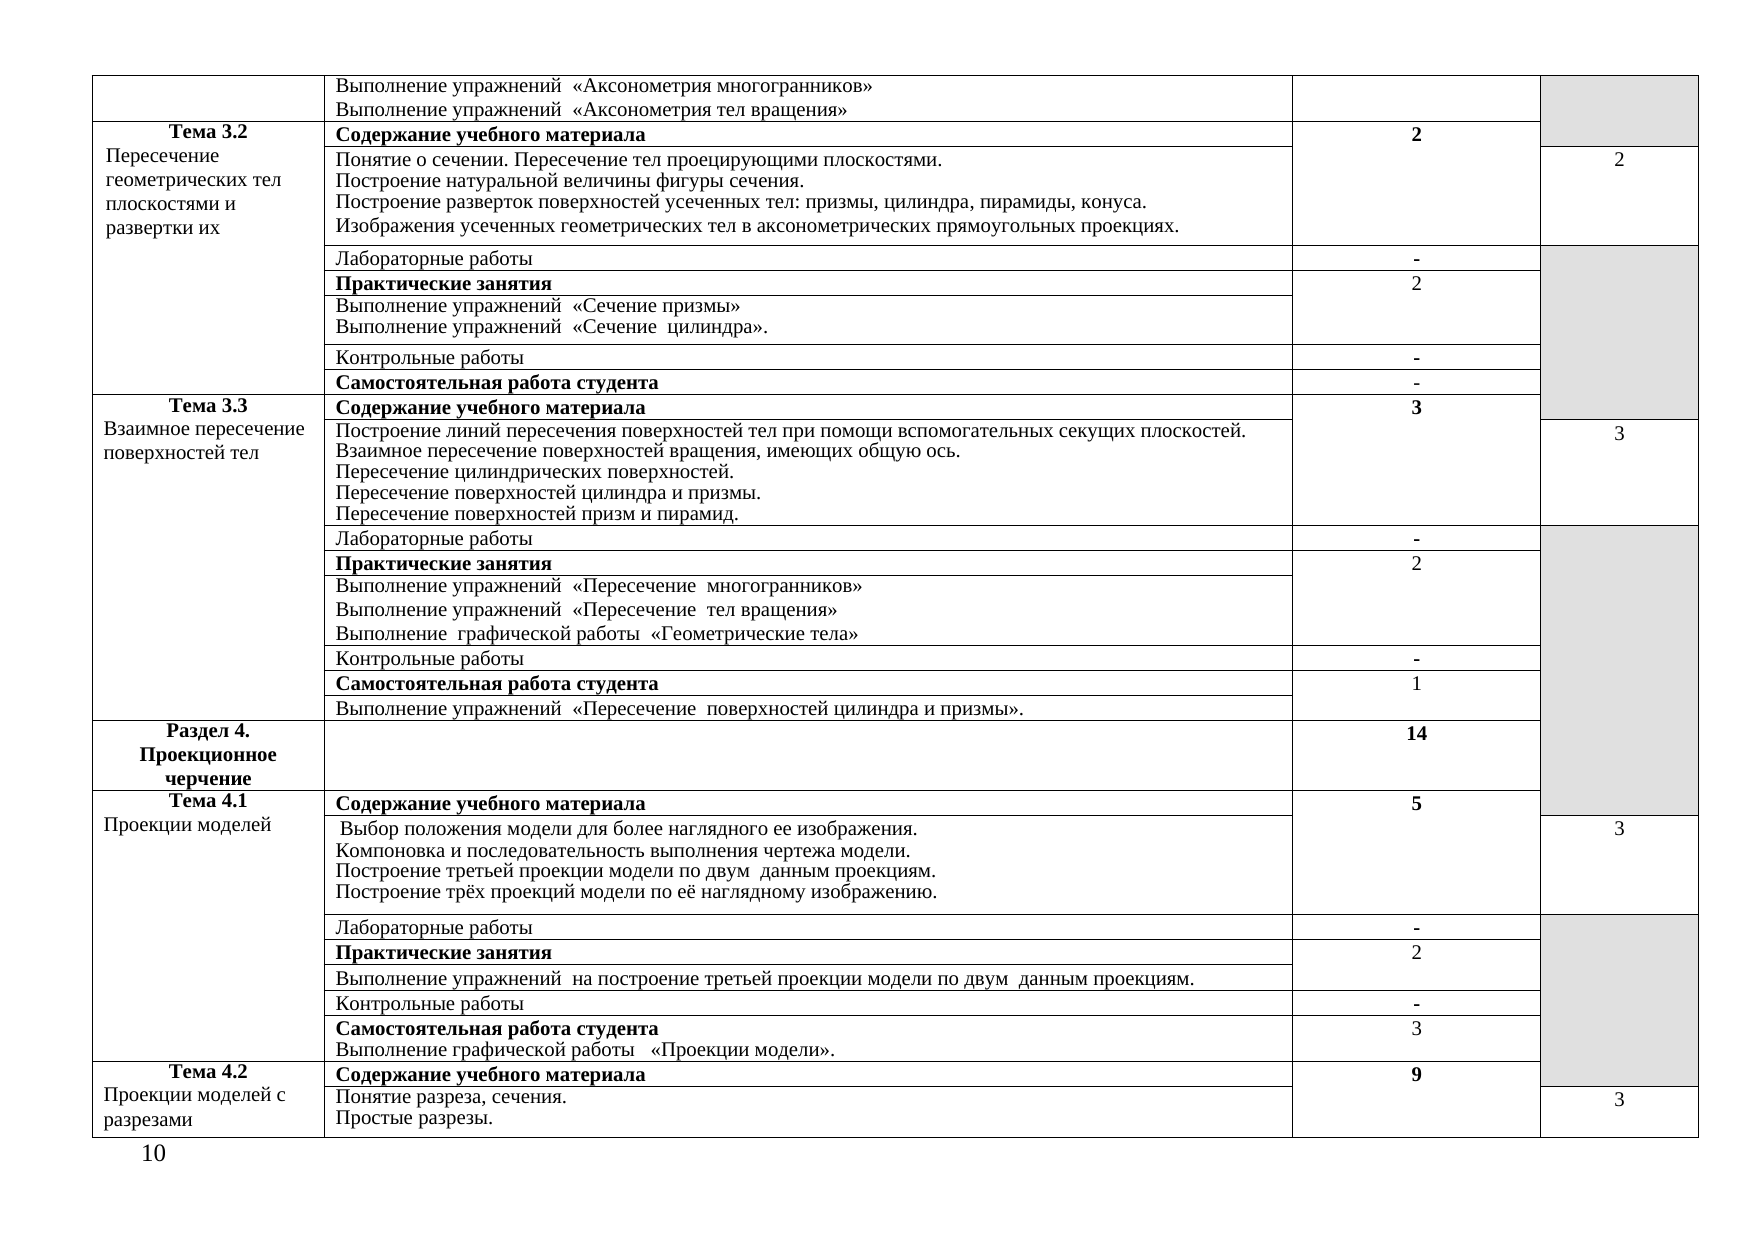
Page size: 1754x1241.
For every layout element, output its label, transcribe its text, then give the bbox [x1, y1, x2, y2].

table_cell [1541, 915, 1698, 1086]
table_cell Содержание учебного материала [325, 1062, 1292, 1086]
table_cell [1541, 526, 1698, 815]
table_cell Выбор положения модели для более наглядного ее изображения. Компоновка и последовательность выполнения чертежа модели. Построение третьей проекции модели по двум данным проекциям. Построение трёх проекций модели по её наглядному изображению. [325, 816, 1292, 914]
table_cell Практические занятия [325, 940, 1292, 964]
table_cell 2 [1293, 122, 1540, 245]
table_cell 2 [1293, 76, 1540, 121]
table_cell Лабораторные работы [325, 526, 1292, 550]
table_cell Выполнение упражнений «Пересечение многогранников» Выполнение упражнений «Пересечение тел вращения» Выполнение графической работы «Геометрические тела» [325, 576, 1292, 645]
table_cell 2 [1541, 147, 1698, 245]
table_cell 3 [1293, 395, 1540, 524]
table_cell Содержание учебного материала [325, 395, 1292, 419]
table_cell Самостоятельная работа студента [325, 671, 1292, 695]
table_cell Контрольные работы [325, 345, 1292, 369]
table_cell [325, 1087, 1292, 1137]
table_cell Тема 3.3 Взаимное пересечение поверхностей тел [93, 395, 324, 720]
table_cell Понятие о сечении. Пересечение тел проецирующими плоскостями. Построение натуральной величины фигуры сечения. Построение разверток поверхностей усеченных тел: призмы, цилиндра, пирамиды, конуса. Изображения усеченных геометрических тел в аксонометрических прямоугольных проекциях. [325, 147, 1292, 245]
table_cell Контрольные работы [325, 646, 1292, 670]
table_cell Практические занятия [325, 551, 1292, 575]
table_cell 5 [1293, 791, 1540, 914]
table_cell 2 [1293, 940, 1540, 989]
table_cell - [1293, 646, 1540, 670]
table_cell - [1293, 991, 1540, 1014]
table_cell Выполнение упражнений «Сечение призмы» Выполнение упражнений «Сечение цилиндра». [325, 296, 1292, 344]
table_cell Содержание учебного материала [325, 122, 1292, 146]
table_cell Лабораторные работы [325, 246, 1292, 270]
table_cell 3 [1541, 816, 1698, 914]
table_cell Раздел 4. Проекционное черчение [93, 721, 324, 790]
table_cell - [1293, 915, 1540, 939]
table_cell 2 [1293, 271, 1540, 344]
table_cell Лабораторные работы [325, 915, 1292, 939]
table_cell Самостоятельная работа студента Выполнение графической работы «Проекции модели». [325, 1016, 1292, 1061]
table_cell 1 [1293, 671, 1540, 720]
table_cell Тема 4.1 Проекции моделей [93, 791, 324, 1061]
table_cell Построение линий пересечения поверхностей тел при помощи вспомогательных секущих плоскостей. Взаимное пересечение поверхностей вращения, имеющих общую ось. Пересечение цилиндрических поверхностей. Пересечение поверхностей цилиндра и призмы. Пересечение поверхностей призм и пирамид. [325, 420, 1292, 524]
table_cell [1541, 246, 1698, 419]
table_cell Контрольные работы [325, 991, 1292, 1014]
table_cell 14 [1293, 721, 1540, 790]
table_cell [325, 76, 1292, 121]
table_cell 2 [1293, 551, 1540, 645]
table_cell Самостоятельная работа студента [325, 370, 1292, 394]
table_cell - [1293, 345, 1540, 369]
table_cell Практические занятия [325, 271, 1292, 295]
table_cell Выполнение упражнений «Пересечение поверхностей цилиндра и призмы». [325, 696, 1292, 720]
table_cell Выполнение упражнений на построение третьей проекции модели по двум данным проекциям. [325, 965, 1292, 989]
table_cell Тема 4.2 Проекции моделей с разрезами [93, 1062, 324, 1137]
table_cell 9 [1293, 1062, 1540, 1137]
table_cell - [1293, 526, 1540, 550]
table_cell [325, 721, 1292, 790]
table_cell 3 [1541, 1087, 1698, 1137]
table_cell Тема 3.2 Пересечение геометрических тел плоскостями и развертки их [93, 122, 324, 394]
table_cell - [1293, 370, 1540, 394]
table_cell 3 [1541, 420, 1698, 524]
table_cell Содержание учебного материала [325, 791, 1292, 815]
table_cell - [1293, 246, 1540, 270]
table_cell 3 [1293, 1016, 1540, 1061]
